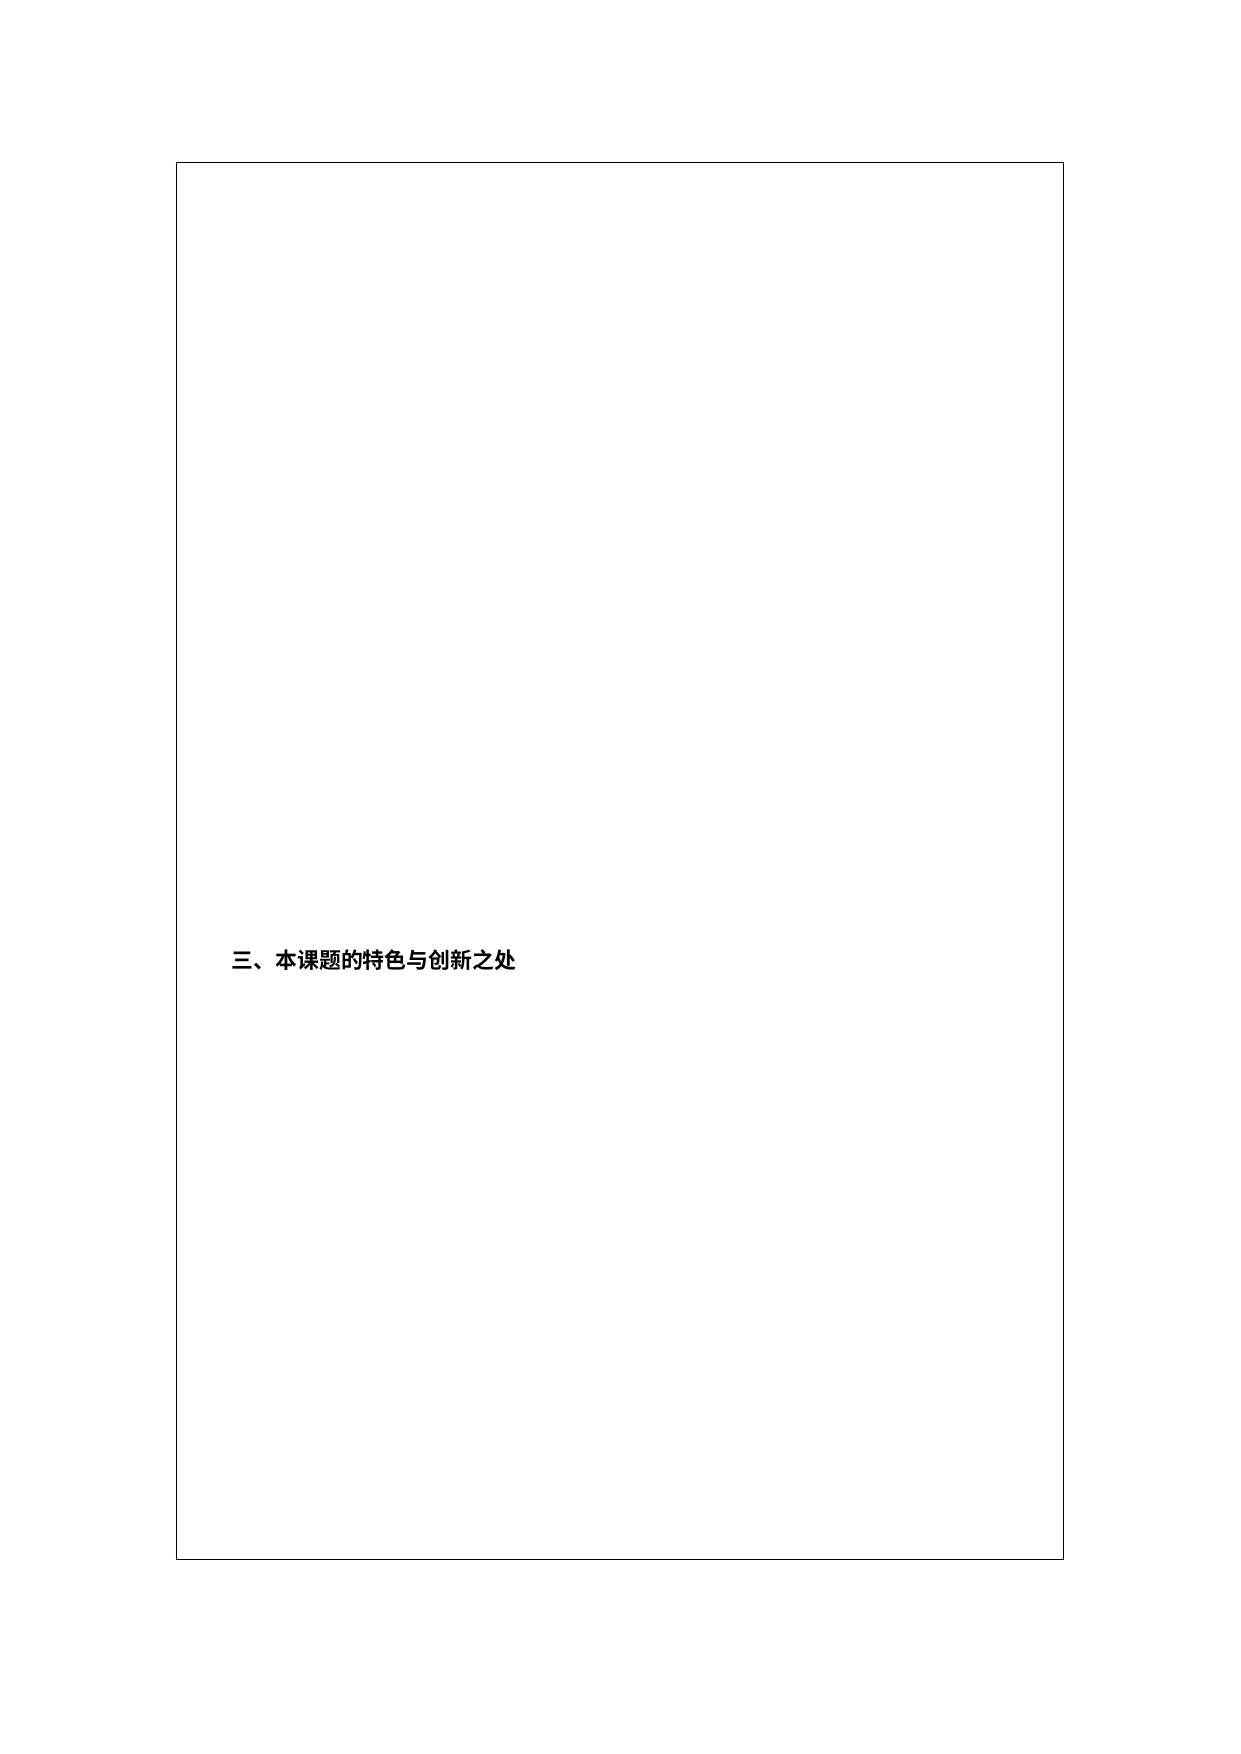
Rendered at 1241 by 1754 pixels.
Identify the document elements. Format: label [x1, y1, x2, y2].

table_header [177, 163, 1063, 1559]
